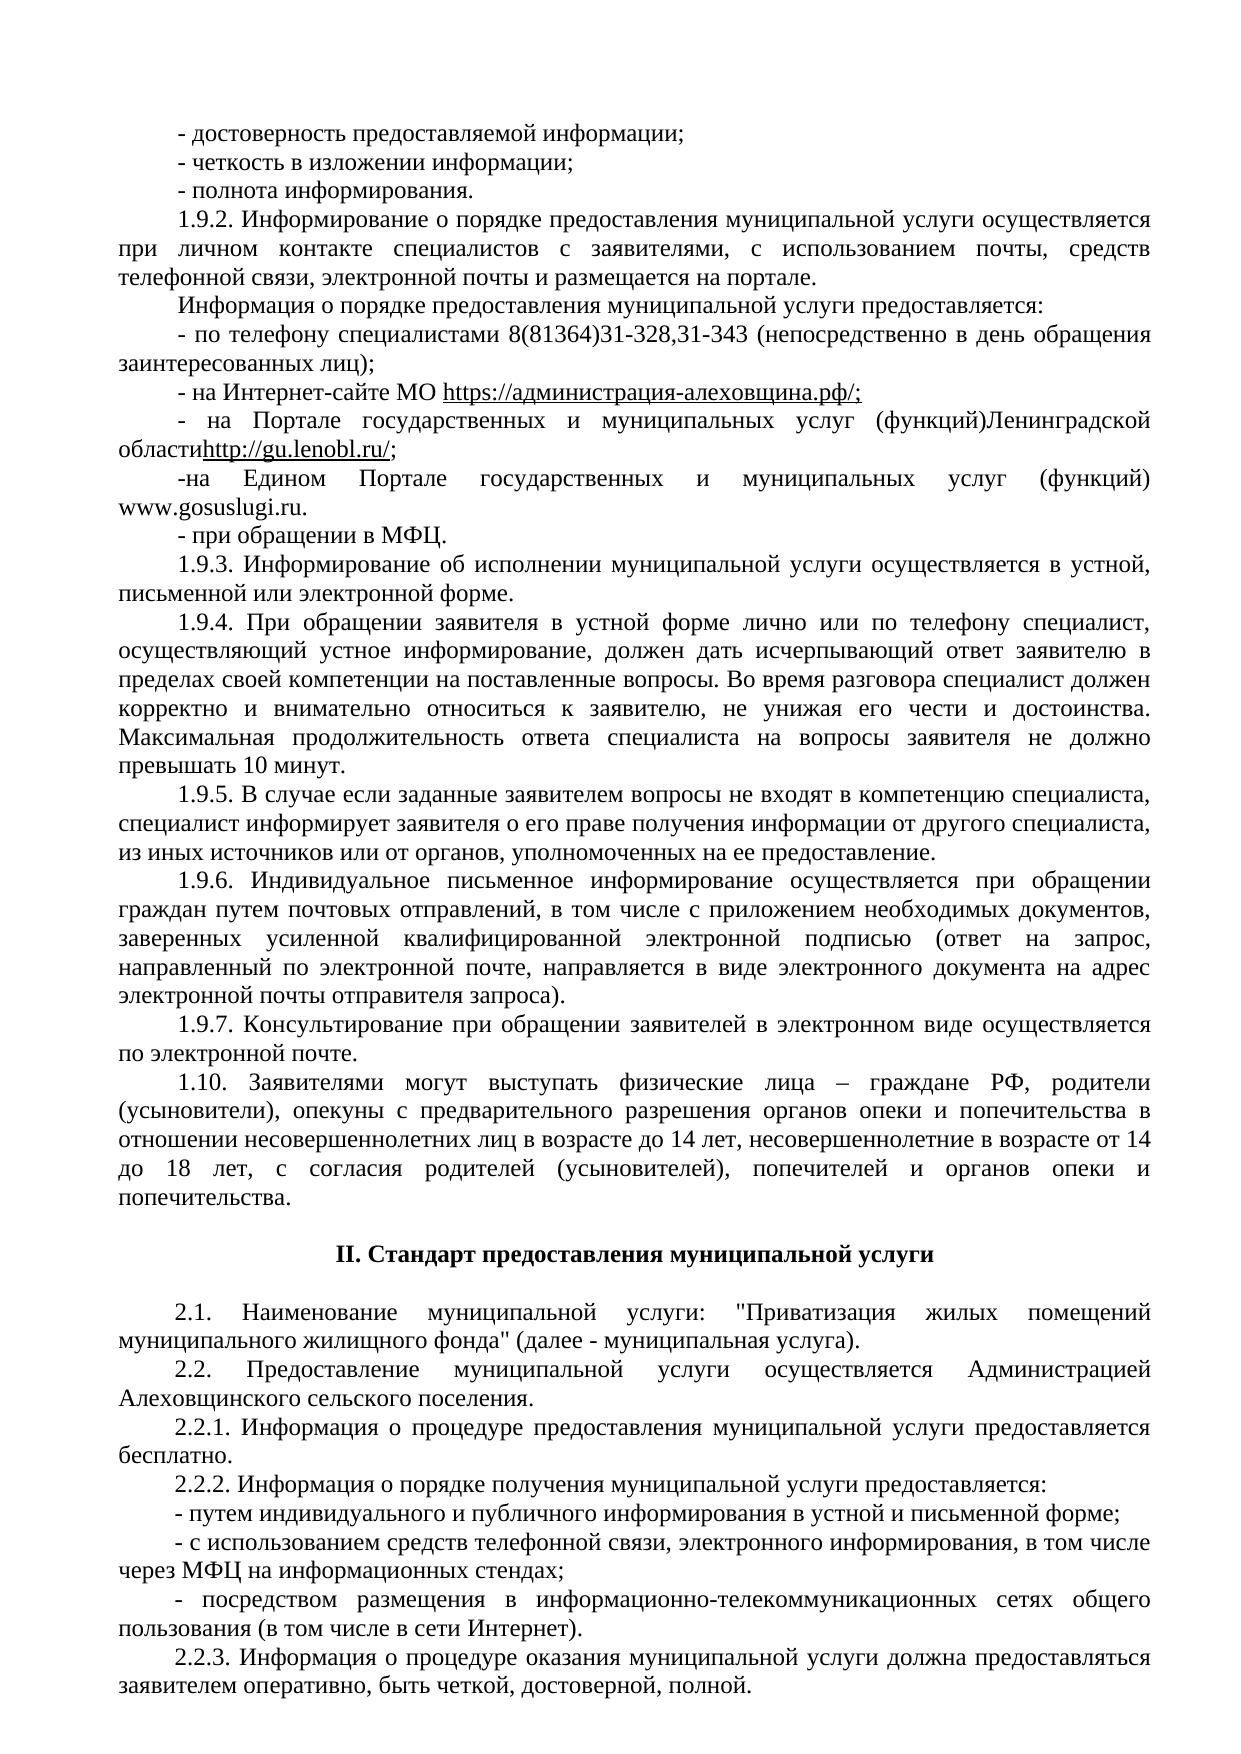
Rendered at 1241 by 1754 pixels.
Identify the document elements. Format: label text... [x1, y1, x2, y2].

text - достоверность предоставляемой информации; [118, 118, 1152, 147]
text - четкость в изложении информации; [118, 147, 1152, 176]
text 2.2.2. Информация о порядке получения муниципальной услуги предоставляется: [118, 1469, 1152, 1498]
text - путем индивидуального и публичного информирования в устной и письменной форме; [118, 1498, 1152, 1527]
text - при обращении в МФЦ. [118, 521, 1152, 549]
text - на Портале государственных и муниципальных услуг (функций)Ленинградской областиhttp://gu.lenobl.ru/; [118, 406, 1152, 463]
text 1.9.2. Информирование о порядке предоставления муниципальной услуги осуществляется при личном контакте специалистов с заявителями, с использованием почты, средств телефонной связи, электронной почты и размещается на портале. [118, 204, 1152, 291]
text - на Интернет-сайте МО https://администрация-алеховщина.рф/; [118, 377, 1152, 406]
text 1.9.3. Информирование об исполнении муниципальной услуги осуществляется в устной, письменной или электронной форме. [118, 549, 1152, 607]
text 2.2. Предоставление муниципальной услуги осуществляется Администрацией Алеховщинского сельского поселения. [118, 1354, 1152, 1412]
text 2.2.1. Информация о процедуре предоставления муниципальной услуги предоставляется бесплатно. [118, 1412, 1152, 1469]
text II. Стандарт предоставления муниципальной услуги [118, 1239, 1152, 1268]
text - полнота информирования. [118, 176, 1152, 204]
text - посредством размещения в информационно-телекоммуникационных сетях общего пользования (в том числе в сети Интернет). [118, 1584, 1152, 1642]
text 2.1. Наименование муниципальной услуги: "Приватизация жилых помещений муниципального жилищного фонда" (далее - муниципальная услуга). [118, 1297, 1152, 1354]
text -на Едином Портале государственных и муниципальных услуг (функций) www.gosuslugi.ru. [118, 463, 1152, 521]
text 2.2.3. Информация о процедуре оказания муниципальной услуги должна предоставляться заявителем оперативно, быть четкой, достоверной, полной. [118, 1642, 1152, 1699]
text - с использованием средств телефонной связи, электронного информирования, в том числе через МФЦ на информационных стендах; [118, 1527, 1152, 1584]
text 1.10. Заявителями могут выступать физические лица – граждане РФ, родители (усыновители), опекуны с предварительного разрешения органов опеки и попечительства в отношении несовершеннолетних лиц в возрасте до 14 лет, несовершеннолетние в возрасте от 14 до 18 лет, с согласия родителей (усыновителей), попечителей и органов опеки и попечительства. [118, 1067, 1152, 1211]
text 1.9.5. В случае если заданные заявителем вопросы не входят в компетенцию специалиста, специалист информирует заявителя о его праве получения информации от другого специалиста, из иных источников или от органов, уполномоченных на ее предоставление. [118, 779, 1152, 866]
text Информация о порядке предоставления муниципальной услуги предоставляется: [118, 291, 1152, 319]
text 1.9.6. Индивидуальное письменное информирование осуществляется при обращении граждан путем почтовых отправлений, в том числе с приложением необходимых документов, заверенных усиленной квалифицированной электронной подписью (ответ на запрос, направленный по электронной почте, направляется в виде электронного документа на адрес электронной почты отправителя запроса). [118, 866, 1152, 1009]
text 1.9.7. Консультирование при обращении заявителей в электронном виде осуществляется по электронной почте. [118, 1009, 1152, 1067]
text - по телефону специалистами 8(81364)31-328,31-343 (непосредственно в день обращения заинтересованных лиц); [118, 319, 1152, 377]
text 1.9.4. При обращении заявителя в устной форме лично или по телефону специалист, осуществляющий устное информирование, должен дать исчерпывающий ответ заявителю в пределах своей компетенции на поставленные вопросы. Во время разговора специалист должен корректно и внимательно относиться к заявителю, не унижая его чести и достоинства. Максимальная продолжительность ответа специалиста на вопросы заявителя не должно превышать 10 минут. [118, 607, 1152, 779]
